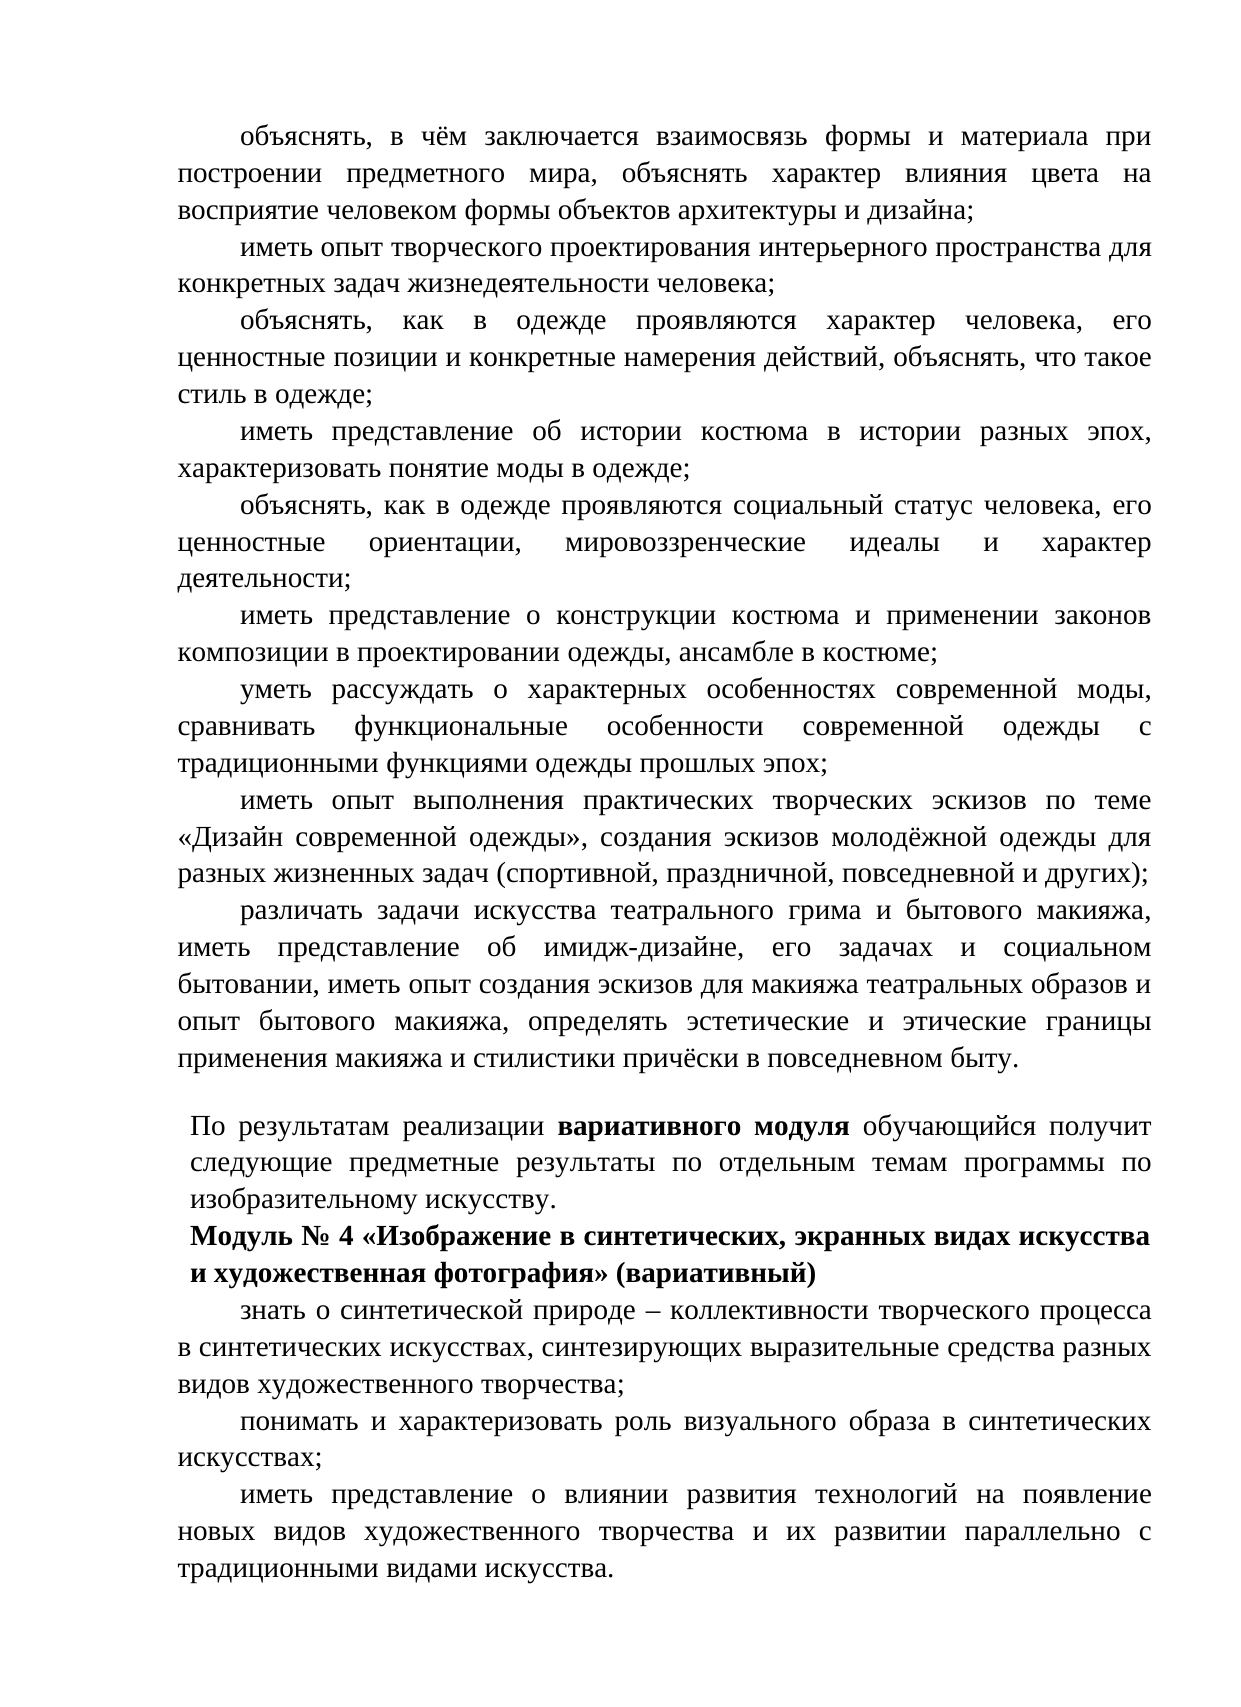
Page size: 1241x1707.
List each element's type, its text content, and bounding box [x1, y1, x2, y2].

text Модуль № 4 «Изображение в синтетических, экранных видах искусства и художественная фотография» (вариативный) [190, 1218, 1152, 1289]
text иметь опыт творческого проектирования интерьерного пространства для конкретных задач жизнедеятельности человека; [177, 229, 1152, 299]
text иметь представление об истории костюма в истории разных эпох, характеризовать понятие моды в одежде; [177, 413, 1152, 483]
text объяснять, как в одежде проявляются социальный статус человека, его ценностные ориентации, мировоззренческие идеалы и характер деятельности; [177, 487, 1152, 594]
text иметь опыт выполнения практических творческих эскизов по теме «Дизайн современной одежды», создания эскизов молодёжной одежды для разных жизненных задач (спортивной, праздничной, повседневной и других); [177, 782, 1152, 889]
text уметь рассуждать о характерных особенностях современной моды, сравнивать функциональные особенности современной одежды с традиционными функциями одежды прошлых эпох; [177, 671, 1152, 778]
text По результатам реализации вариативного модуля обучающийся получит следующие предметные результаты по отдельным темам программы по изобразительному искусству. [190, 1108, 1152, 1215]
text иметь представление о конструкции костюма и применении законов композиции в проектировании одежды, ансамбле в костюме; [177, 597, 1152, 668]
text объяснять, как в одежде проявляются характер человека, его ценностные позиции и конкретные намерения действий, объяснять, что такое стиль в одежде; [177, 302, 1152, 410]
text объяснять, в чём заключается взаимосвязь формы и материала при построении предметного мира, объяснять характер влияния цвета на восприятие человеком формы объектов архитектуры и дизайна; [177, 118, 1152, 225]
text понимать и характеризовать роль визуального образа в синтетических искусствах; [177, 1403, 1152, 1473]
text различать задачи искусства театрального грима и бытового макияжа, иметь представление об имидж-дизайне, его задачах и социальном бытовании, иметь опыт создания эскизов для макияжа театральных образов и опыт бытового макияжа, определять эстетические и этические границы применения макияжа и стилистики причёски в повседневном быту. [177, 892, 1152, 1073]
text знать о синтетической природе – коллективности творческого процесса в синтетических искусствах, синтезирующих выразительные средства разных видов художественного творчества; [177, 1292, 1152, 1399]
text иметь представление о влиянии развития технологий на появление новых видов художественного творчества и их развитии параллельно с традиционными видами искусства. [177, 1476, 1152, 1584]
